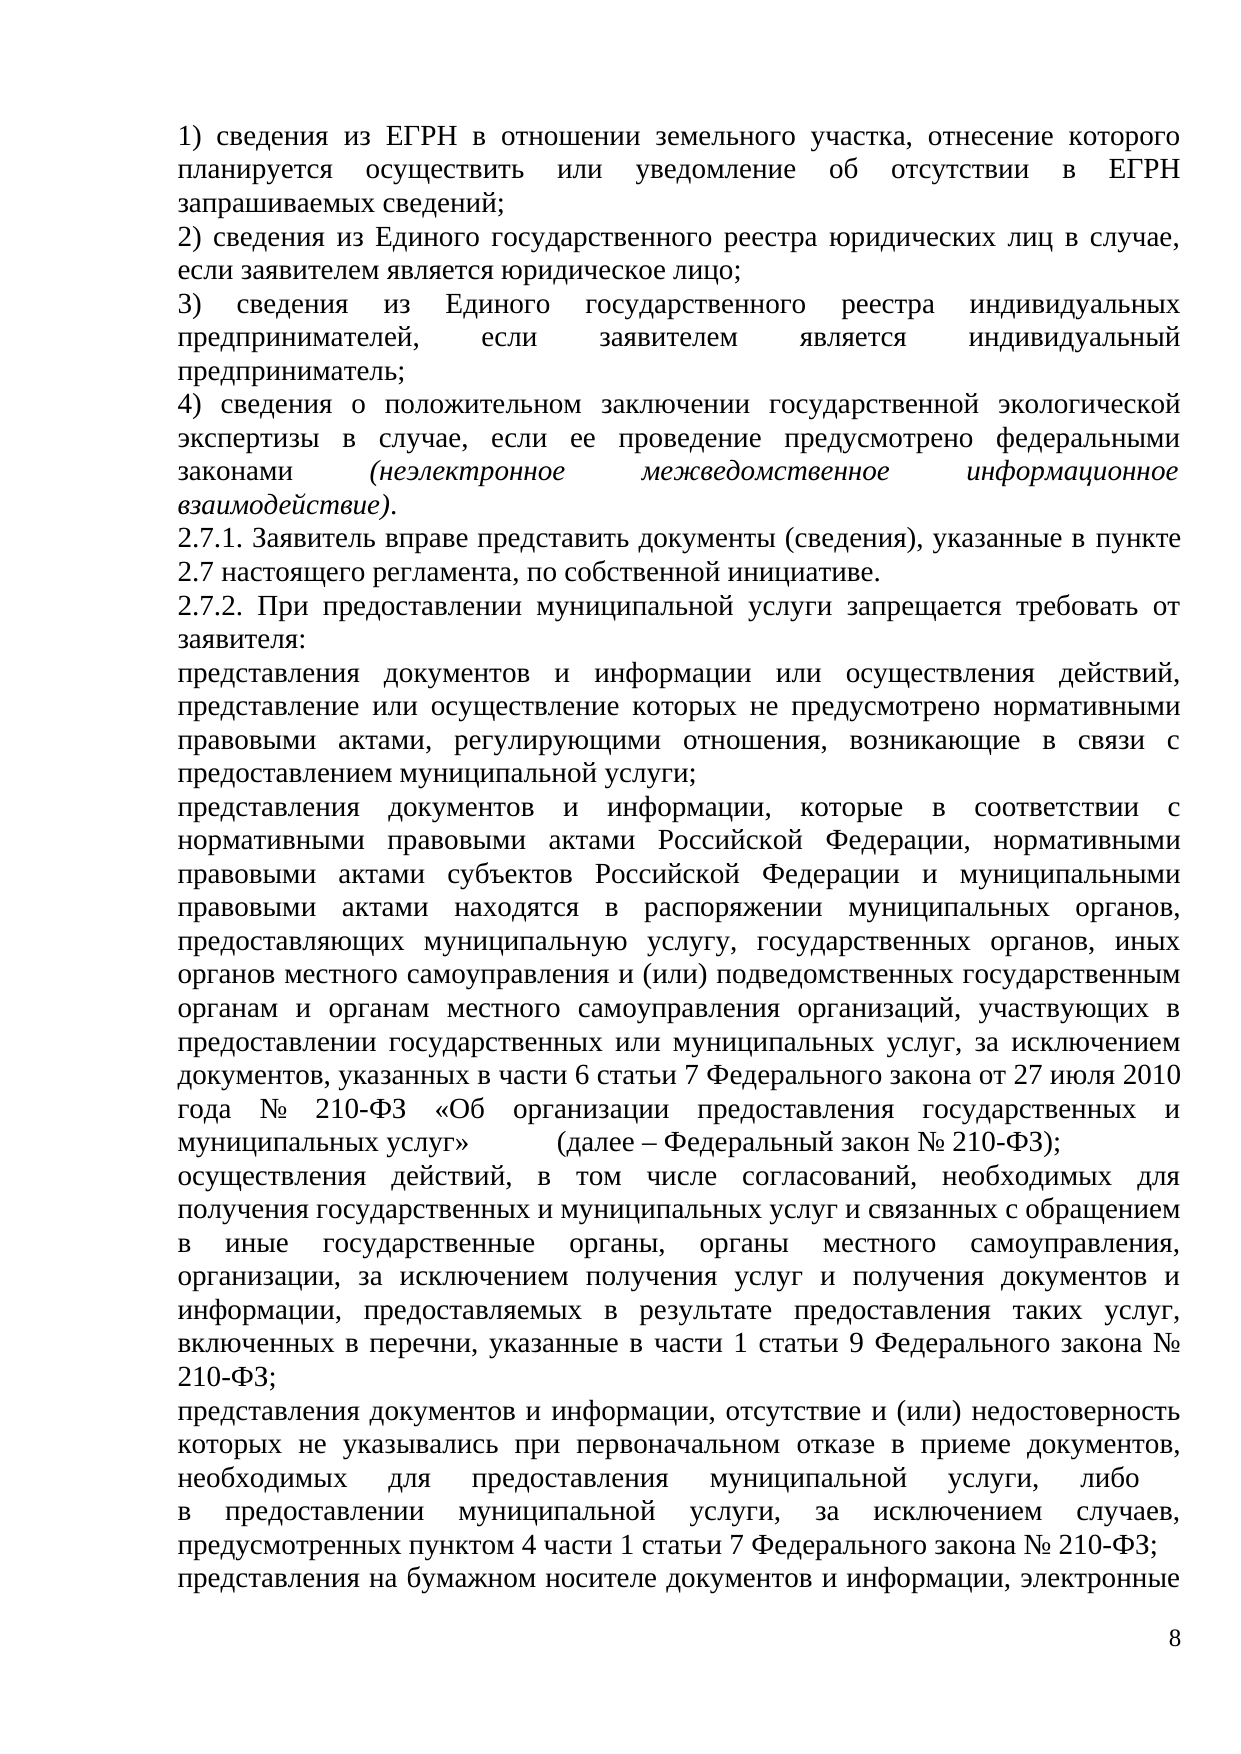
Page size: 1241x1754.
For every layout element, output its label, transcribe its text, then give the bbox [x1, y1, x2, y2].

text 4) сведения о положительном заключении государственной экологической экспертизы в случае, если ее проведение предусмотрено федеральными законами (неэлектронное межведомственное информационное взаимодействие). [177, 386, 1181, 521]
text представления документов и информации или осуществления действий, представление или осуществление которых не предусмотрено нормативными правовыми актами, регулирующими отношения, возникающие в связи с предоставлением муниципальной услуги; [177, 655, 1181, 789]
text 2) сведения из Единого государственного реестра юридических лиц в случае, если заявителем является юридическое лицо; [177, 219, 1181, 286]
text 2.7.2. При предоставлении муниципальной услуги запрещается требовать от заявителя: [177, 588, 1181, 655]
text представления документов и информации, отсутствие и (или) недостоверность которых не указывались при первоначальном отказе в приеме документов, необходимых для предоставления муниципальной услуги, либо в предоставлении муниципальной услуги, за исключением случаев, предусмотренных пунктом 4 части 1 статьи 7 Федерального закона № 210-ФЗ; [177, 1393, 1181, 1560]
text 3) сведения из Единого государственного реестра индивидуальных предпринимателей, если заявителем является индивидуальный предприниматель; [177, 286, 1181, 386]
text представления документов и информации, которые в соответствии с нормативными правовыми актами Российской Федерации, нормативными правовыми актами субъектов Российской Федерации и муниципальными правовыми актами находятся в распоряжении муниципальных органов, предоставляющих муниципальную услугу, государственных органов, иных органов местного самоуправления и (или) подведомственных государственным органам и органам местного самоуправления организаций, участвующих в предоставлении государственных или муниципальных услуг, за исключением документов, указанных в части 6 статьи 7 Федерального закона от 27 июля 2010 года № 210-ФЗ «Об организации предоставления государственных и муниципальных услуг» (далее – Федеральный закон № 210-ФЗ); [177, 789, 1181, 1158]
text 2.7.1. Заявитель вправе представить документы (сведения), указанные в пункте 2.7 настоящего регламента, по собственной инициативе. [177, 521, 1181, 588]
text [177, 1560, 1181, 1594]
text 1) сведения из ЕГРН в отношении земельного участка, отнесение которого планируется осуществить или уведомление об отсутствии в ЕГРН запрашиваемых сведений; [177, 118, 1181, 219]
text осуществления действий, в том числе согласований, необходимых для получения государственных и муниципальных услуг и связанных с обращением в иные государственные органы, органы местного самоуправления, организации, за исключением получения услуг и получения документов и информации, предоставляемых в результате предоставления таких услуг, включенных в перечни, указанные в части 1 статьи 9 Федерального закона № 210-ФЗ; [177, 1158, 1181, 1393]
